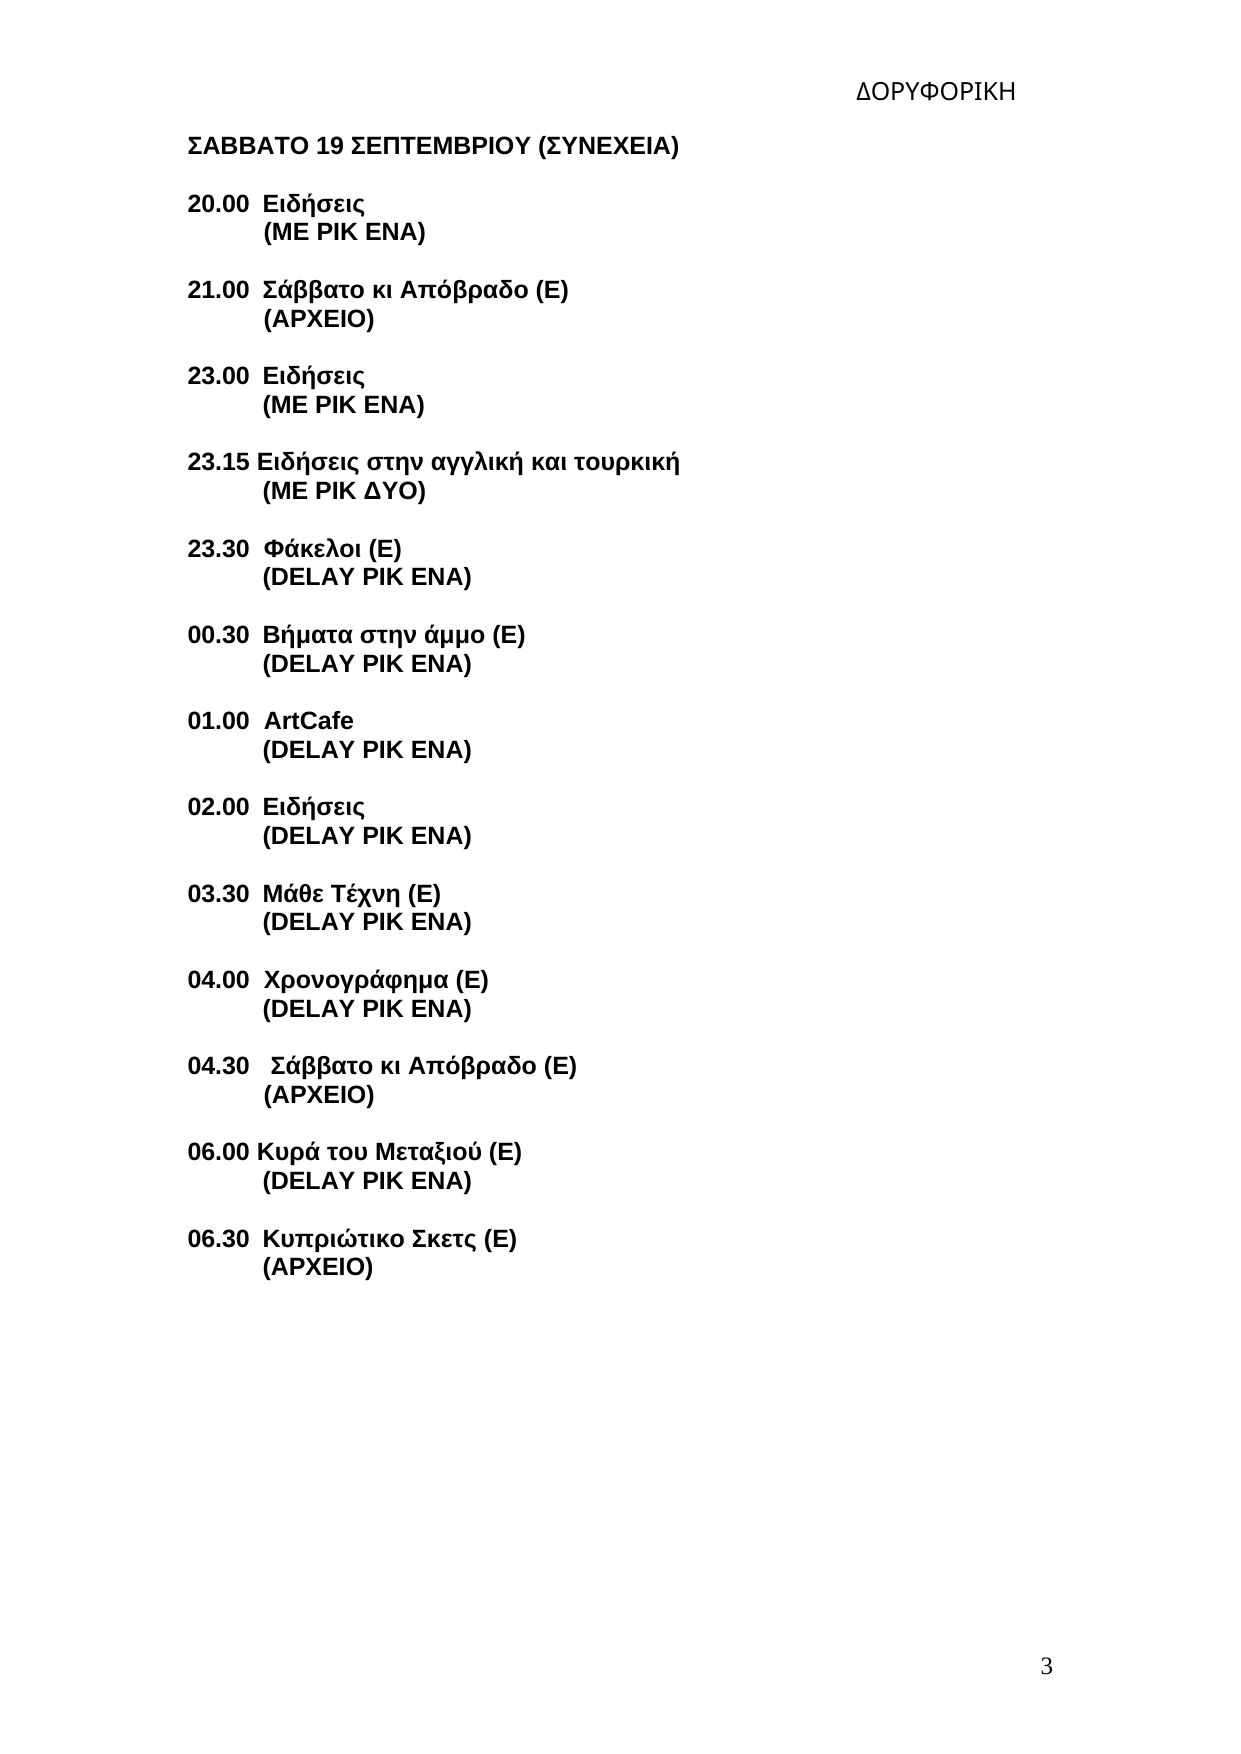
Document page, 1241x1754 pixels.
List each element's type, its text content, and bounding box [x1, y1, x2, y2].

text (DELAY ΡΙΚ ΕΝΑ) [187, 821, 1053, 850]
text 06.30 Κυπριώτικο Σκετς (Ε) [187, 1224, 1053, 1252]
text 04.30 Σάββατο κι Απόβραδο (Ε) [187, 1051, 1053, 1080]
text (ΜΕ ΡΙΚ ΕΝΑ) [187, 390, 1053, 419]
text 23.00 Ειδήσεις [187, 361, 1053, 390]
text 20.00 Ειδήσεις [187, 189, 1053, 217]
text 01.00 ΑrtCafe [187, 706, 1053, 735]
text 03.30 Mάθε Τέχνη (Ε) [187, 879, 1053, 907]
text (DELAY ΡΙΚ ΕΝΑ) [187, 735, 1053, 764]
text ΣΑΒΒΑΤΟ 19 ΣΕΠΤΕΜΒΡΙΟΥ (ΣΥΝΕΧΕΙΑ) [187, 131, 1053, 160]
text (DELAY ΡΙΚ ΕΝΑ) [187, 1166, 1053, 1195]
text (ΜΕ ΡΙΚ ΕΝΑ) [187, 217, 1053, 246]
text 00.30 Βήματα στην άμμο (Ε) [187, 620, 1053, 649]
text (ΑΡΧΕΙΟ) [187, 304, 1053, 332]
text 06.00 Κυρά του Μεταξιού (Ε) [187, 1137, 1053, 1166]
text (DELAY ΡΙΚ ΕΝΑ) [187, 907, 1053, 936]
text (DELAY ΡΙΚ ΕΝΑ) [187, 562, 1053, 591]
text (ΜΕ ΡΙΚ ΔΥΟ) [187, 476, 1053, 505]
text (ΑΡΧΕΙΟ) [187, 1252, 1053, 1281]
text 23.15 Ειδήσεις στην αγγλική και τουρκική [187, 447, 1053, 476]
text 04.00 Χρονογράφημα (Ε) [187, 965, 1053, 994]
text 23.30 Φάκελοι (Ε) [187, 534, 1053, 562]
text 21.00 Σάββατο κι Απόβραδο (Ε) [187, 275, 1053, 304]
text (DELAY ΡΙΚ ΕΝΑ) [187, 649, 1053, 677]
text (ΑΡΧΕΙΟ) [187, 1080, 1053, 1109]
text 02.00 Ειδήσεις [187, 792, 1053, 821]
text (DELAY ΡΙΚ ΕΝΑ) [187, 994, 1053, 1022]
